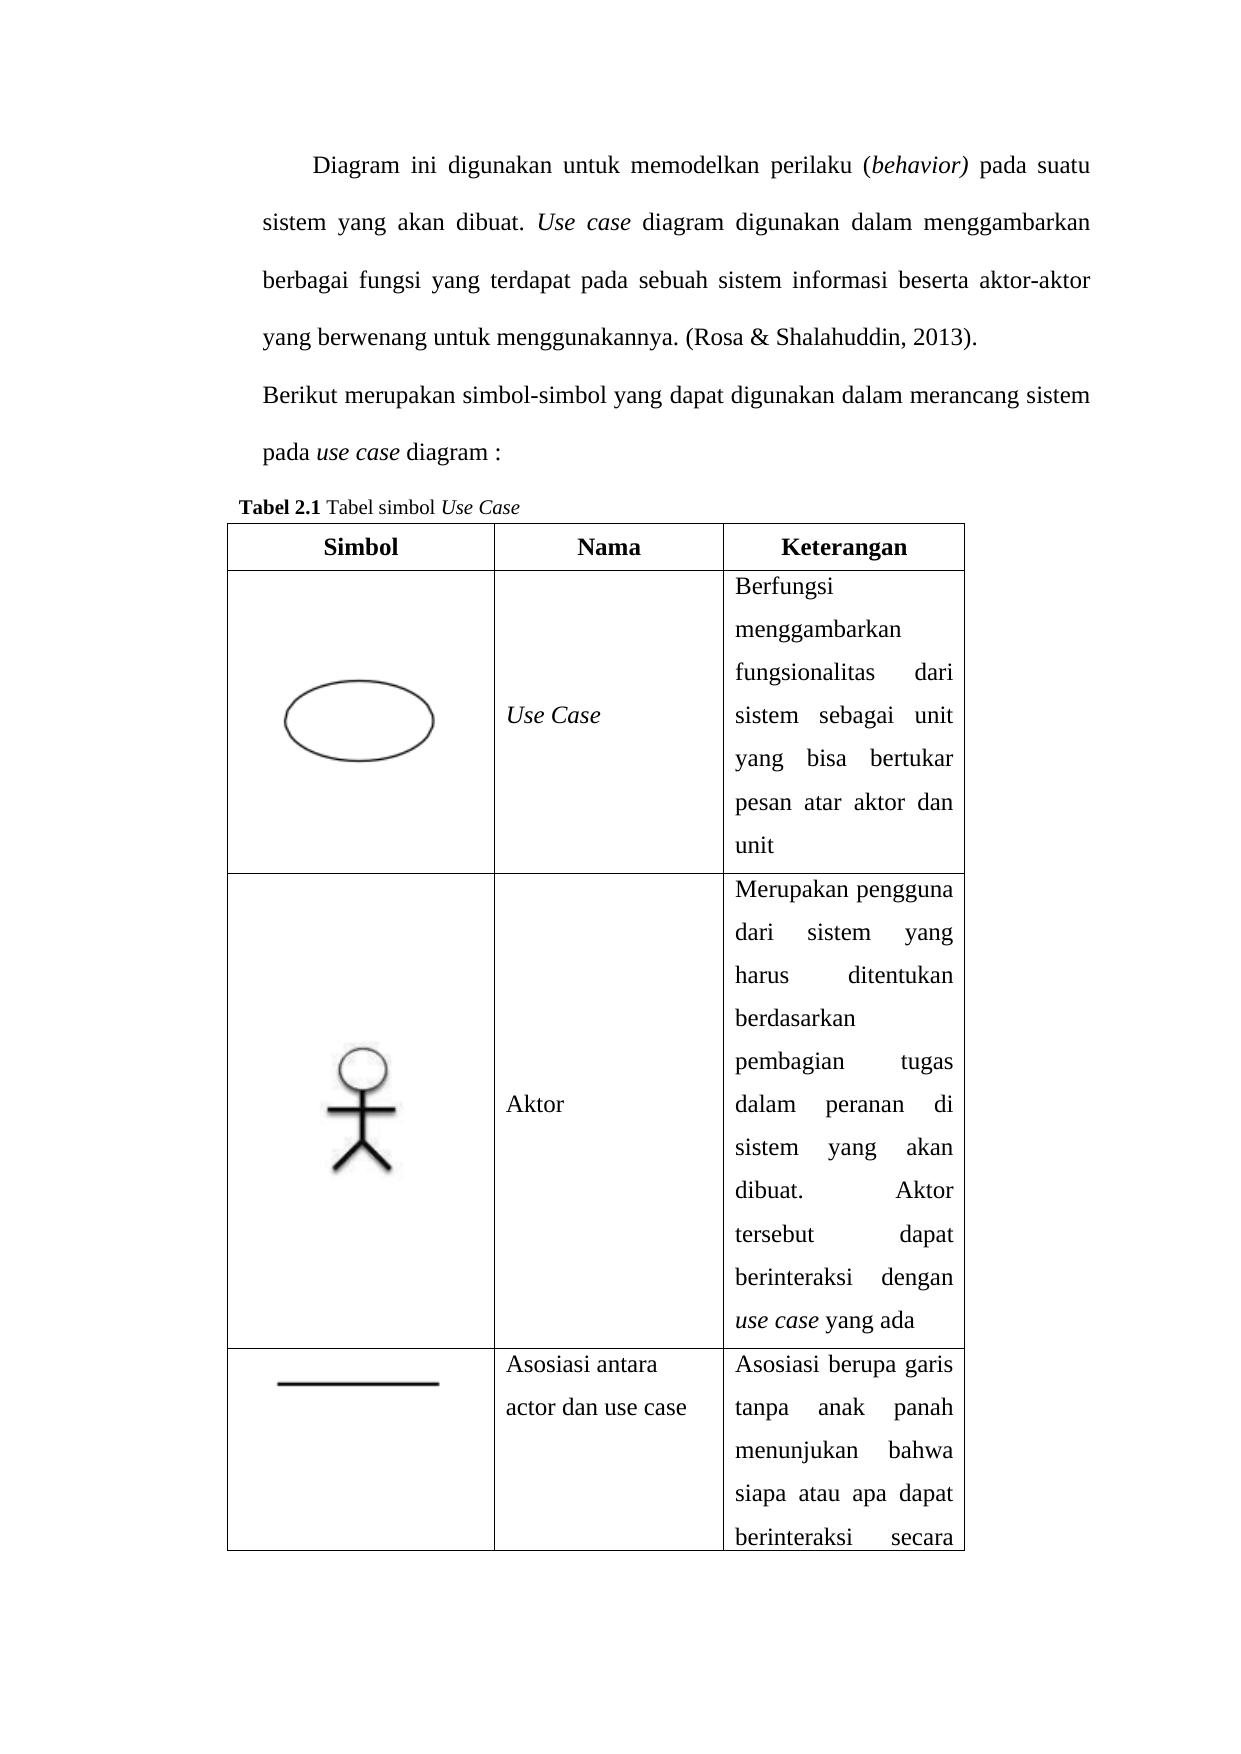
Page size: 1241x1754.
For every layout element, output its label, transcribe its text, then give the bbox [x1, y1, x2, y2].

table_header Simbol [228, 524, 494, 570]
picture [284, 1021, 438, 1201]
table_header Keterangan [724, 524, 964, 570]
table_cell [228, 571, 494, 873]
table_cell [228, 1349, 494, 1550]
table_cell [495, 1349, 723, 1550]
table_cell Berfungsi menggambarkan fungsionalitas dari sistem sebagai unit yang bisa bertukar pesan atar aktor dan unit [724, 571, 964, 873]
table_cell [228, 874, 494, 1348]
table_header Nama [495, 524, 723, 570]
picture [253, 1349, 468, 1431]
table_cell Use Case [495, 571, 723, 873]
text Tabel 2.1 Tabel simbol Use Case [239, 495, 1090, 519]
list Berikut merupakan simbol-simbol yang dapat digunakan dalam merancang sistem pada use case diagram : [262, 380, 1090, 466]
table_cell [724, 1349, 964, 1550]
list Diagram ini digunakan untuk memodelkan perilaku (behavior) pada suatu sistem yang akan dibuat. Use case diagram digunakan dalam menggambarkan berbagai fungsi yang terdapat pada sebuah sistem informasi beserta aktor-aktor yang berwenang untuk menggunakannya. (Rosa & Shalahuddin, 2013). [262, 150, 1090, 351]
picture [253, 663, 468, 781]
table_cell Merupakan pengguna dari sistem yang harus ditentukan berdasarkan pembagian tugas dalam peranan di sistem yang akan dibuat. Aktor tersebut dapat berinteraksi dengan use case yang ada [724, 874, 964, 1348]
table_cell Aktor [495, 874, 723, 1348]
